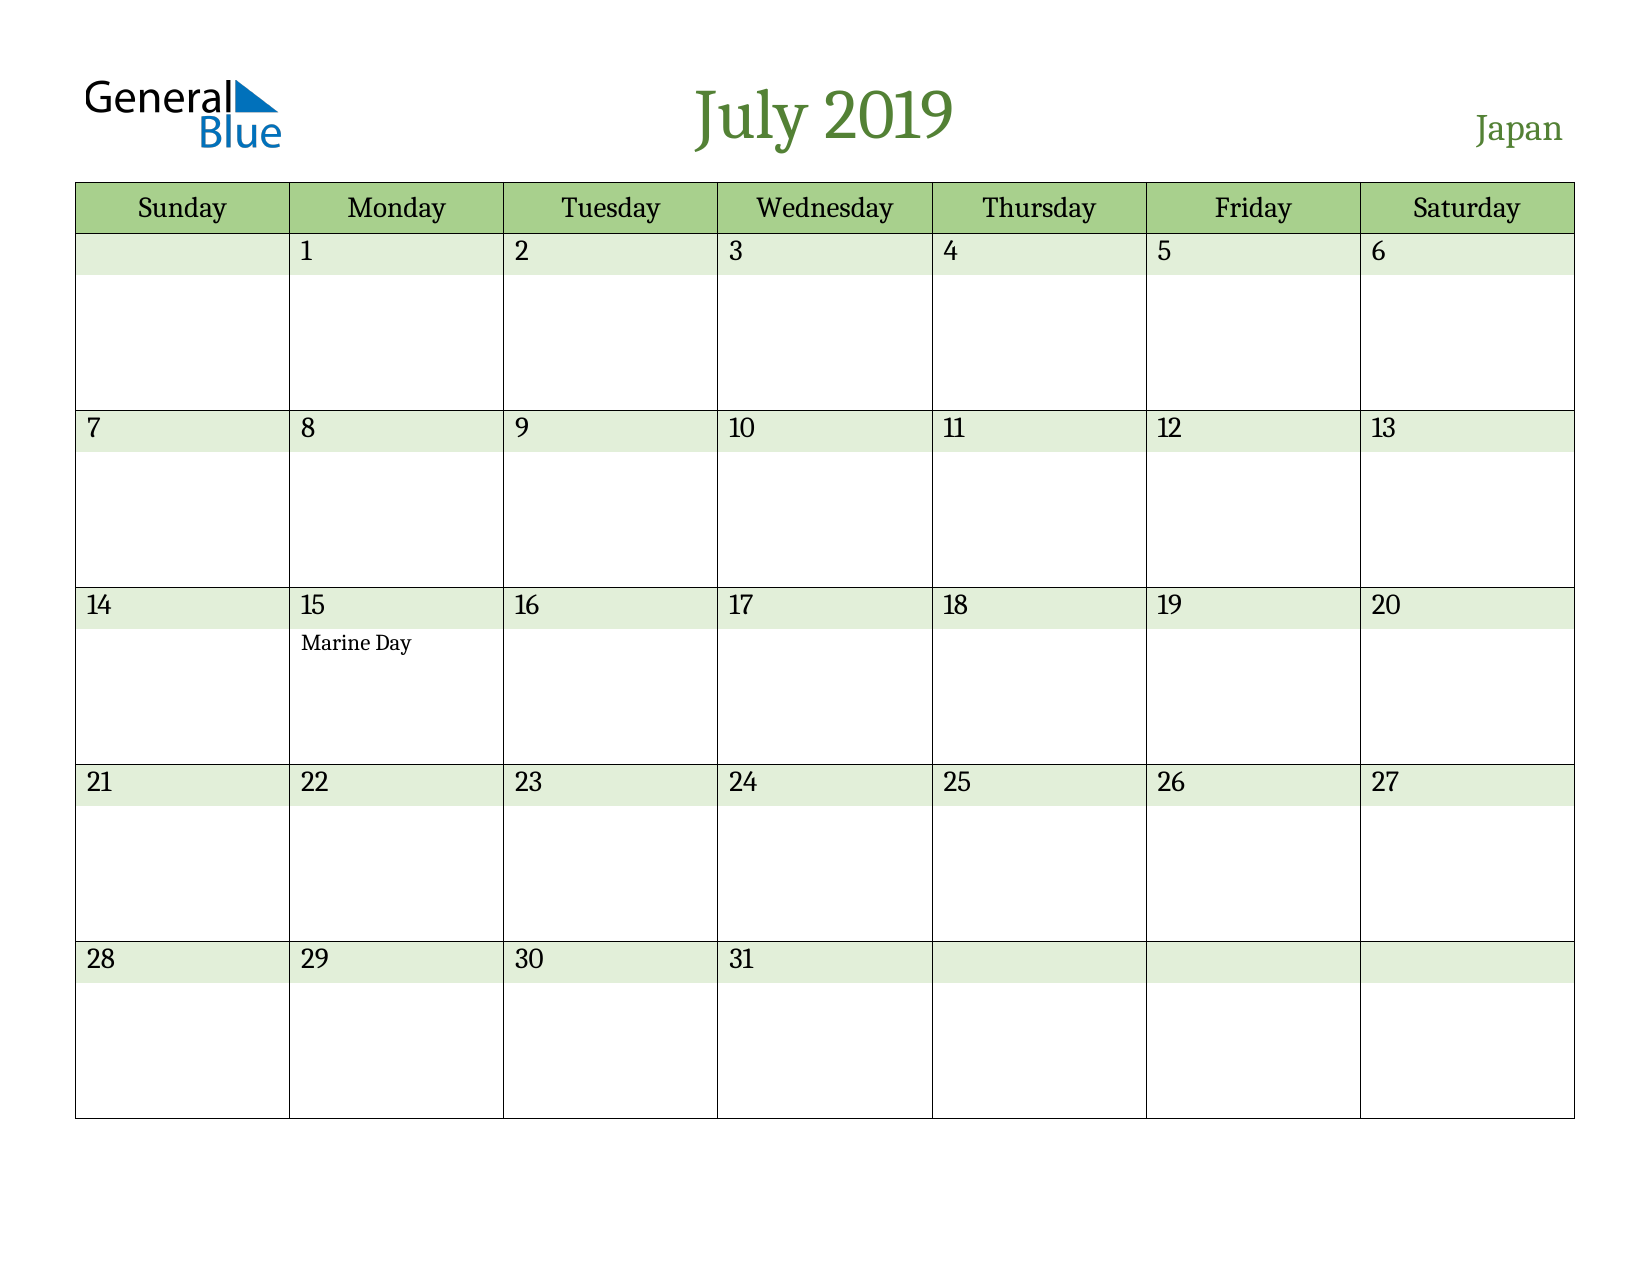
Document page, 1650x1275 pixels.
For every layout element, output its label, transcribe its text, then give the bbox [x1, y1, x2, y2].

table_cell 7 [76, 411, 289, 452]
table_cell [290, 452, 503, 587]
table_cell 13 [1361, 411, 1574, 452]
table_cell Monday [290, 183, 503, 233]
table_cell [76, 234, 289, 275]
table_cell Marine Day [290, 629, 503, 764]
table_cell 23 [504, 765, 717, 806]
table_cell [1361, 275, 1574, 410]
table_cell [290, 983, 503, 1118]
table_cell 4 [933, 234, 1146, 275]
table_cell 5 [1147, 234, 1360, 275]
table_cell [1147, 452, 1360, 587]
table_cell 9 [504, 411, 717, 452]
table_cell [76, 629, 289, 764]
table_cell Wednesday [718, 183, 932, 233]
table_cell 20 [1361, 588, 1574, 629]
table_cell [76, 806, 289, 941]
table_cell 22 [290, 765, 503, 806]
table_cell [933, 275, 1146, 410]
table_cell [933, 983, 1146, 1118]
table_header Japan [1146, 75, 1574, 182]
table_cell Saturday [1361, 183, 1574, 233]
table_cell 19 [1147, 588, 1360, 629]
table_header [76, 75, 503, 182]
table_cell [504, 806, 717, 941]
table_cell [718, 629, 932, 764]
table_cell [76, 275, 289, 410]
table_cell [1147, 983, 1360, 1118]
table_cell [1361, 942, 1574, 983]
table_cell Sunday [76, 183, 289, 233]
picture [86, 80, 281, 148]
table_cell [1361, 983, 1574, 1118]
table_cell 17 [718, 588, 932, 629]
table_cell 15 [290, 588, 503, 629]
table_cell 29 [290, 942, 503, 983]
table_cell [933, 942, 1146, 983]
table_cell [933, 806, 1146, 941]
table_cell 1 [290, 234, 503, 275]
table_cell 18 [933, 588, 1146, 629]
table_cell 26 [1147, 765, 1360, 806]
table_cell [933, 629, 1146, 764]
table_cell 27 [1361, 765, 1574, 806]
table_cell [290, 275, 503, 410]
table_cell [1361, 452, 1574, 587]
table_cell [1361, 806, 1574, 941]
table_cell 28 [76, 942, 289, 983]
table_cell [1147, 275, 1360, 410]
table_header July 2019 [504, 75, 1146, 182]
table_cell [1361, 629, 1574, 764]
table_cell 6 [1361, 234, 1574, 275]
table_cell [718, 275, 932, 410]
table_cell 14 [76, 588, 289, 629]
table_cell 3 [718, 234, 932, 275]
table_cell Thursday [933, 183, 1146, 233]
table_cell [76, 983, 289, 1118]
table_cell [504, 983, 717, 1118]
table_cell 10 [718, 411, 932, 452]
table_cell 16 [504, 588, 717, 629]
table_cell 24 [718, 765, 932, 806]
table_cell [504, 629, 717, 764]
table_cell 12 [1147, 411, 1360, 452]
table_cell [76, 452, 289, 587]
table_cell 31 [718, 942, 932, 983]
table_cell 8 [290, 411, 503, 452]
table_cell Friday [1147, 183, 1360, 233]
table_cell [718, 452, 932, 587]
table_cell [718, 806, 932, 941]
table_cell 30 [504, 942, 717, 983]
table_cell [1147, 629, 1360, 764]
table_cell [1147, 942, 1360, 983]
table_cell 2 [504, 234, 717, 275]
table_cell Tuesday [504, 183, 717, 233]
table_cell [933, 452, 1146, 587]
table_cell [1147, 806, 1360, 941]
table_cell 11 [933, 411, 1146, 452]
table_cell [504, 275, 717, 410]
table_cell [718, 983, 932, 1118]
table_cell 21 [76, 765, 289, 806]
table_cell 25 [933, 765, 1146, 806]
table_cell [504, 452, 717, 587]
table_cell [290, 806, 503, 941]
